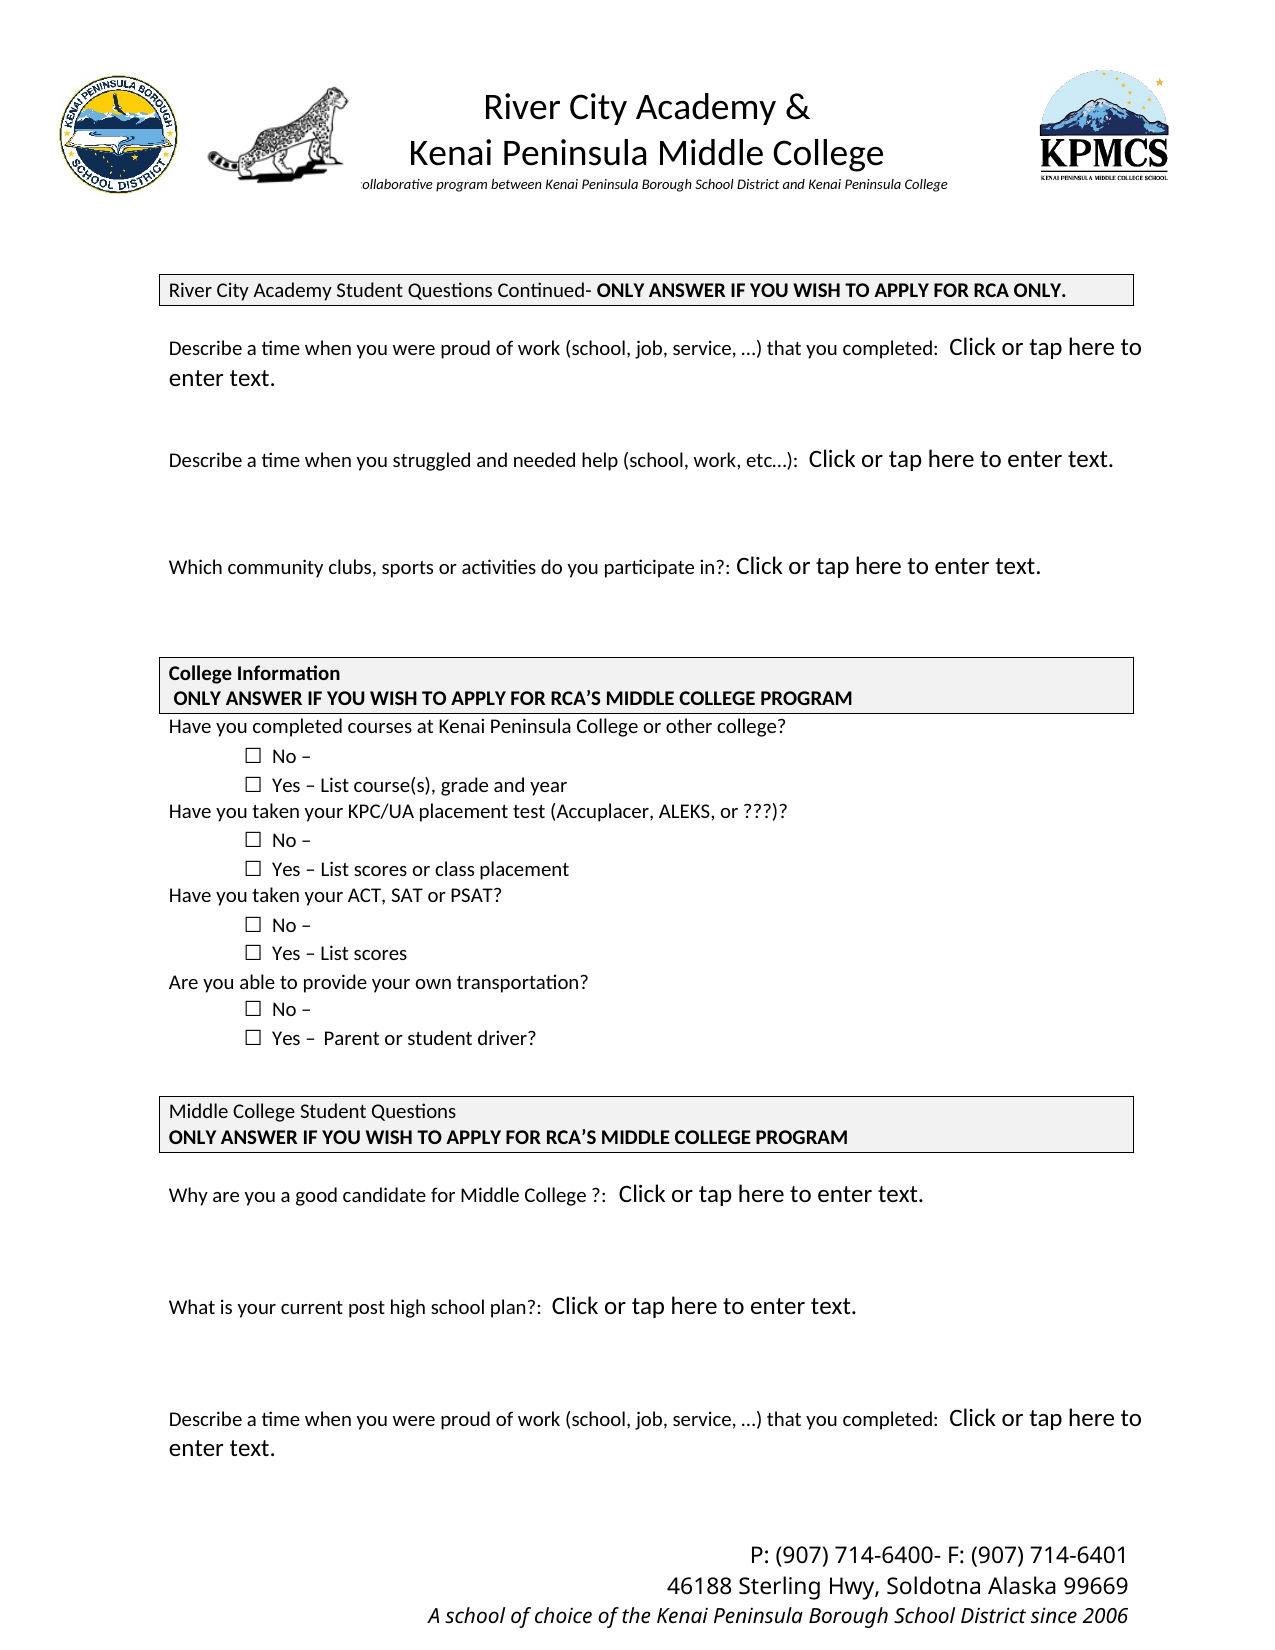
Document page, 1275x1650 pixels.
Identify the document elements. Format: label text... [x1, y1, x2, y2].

text Describe a time when you were proud of work (school, job, service, …) that you completed: [169, 331, 1144, 392]
text Are you able to provide your own transportation? No – [169, 969, 1144, 1023]
text River City Academy Student Questions Continued- ONLY ANSWER IF YOU WISH TO APPLY FOR RCA ONLY. [160, 275, 1133, 305]
text Yes – List scores [169, 938, 1125, 967]
text Yes – List course(s), grade and year [169, 770, 1144, 798]
text Have you taken your KPC/UA placement test (Accuplacer, ALEKS, or ???)? [169, 798, 1144, 823]
text College Information [160, 658, 1133, 682]
text Which community clubs, sports or activities do you participate in?: [169, 550, 1144, 580]
text What is your current post high school plan?: [169, 1290, 1144, 1321]
text No – [169, 823, 1144, 854]
text Yes – Parent or student driver? [169, 1023, 1125, 1051]
text ONLY ANSWER IF YOU WISH TO APPLY FOR RCA’S MIDDLE COLLEGE PROGRAM [160, 1121, 1133, 1152]
text Have you taken your ACT, SAT or PSAT? [169, 882, 1144, 908]
picture [198, 79, 361, 192]
text Have you completed courses at Kenai Peninsula College or other college? [169, 714, 1144, 739]
text No – [169, 908, 1144, 938]
text No – [169, 739, 1144, 770]
text Why are you a good candidate for Middle College ?: [169, 1178, 1144, 1209]
picture [1034, 62, 1175, 184]
text Describe a time when you struggled and needed help (school, work, etc…): [169, 443, 1144, 474]
text Describe a time when you were proud of work (school, job, service, …) that you completed: [169, 1402, 1144, 1463]
text Yes – List scores or class placement [169, 854, 1144, 882]
picture [56, 72, 178, 194]
text ONLY ANSWER IF YOU WISH TO APPLY FOR RCA’S MIDDLE COLLEGE PROGRAM [160, 682, 1133, 713]
text Middle College Student Questions [160, 1097, 1133, 1121]
